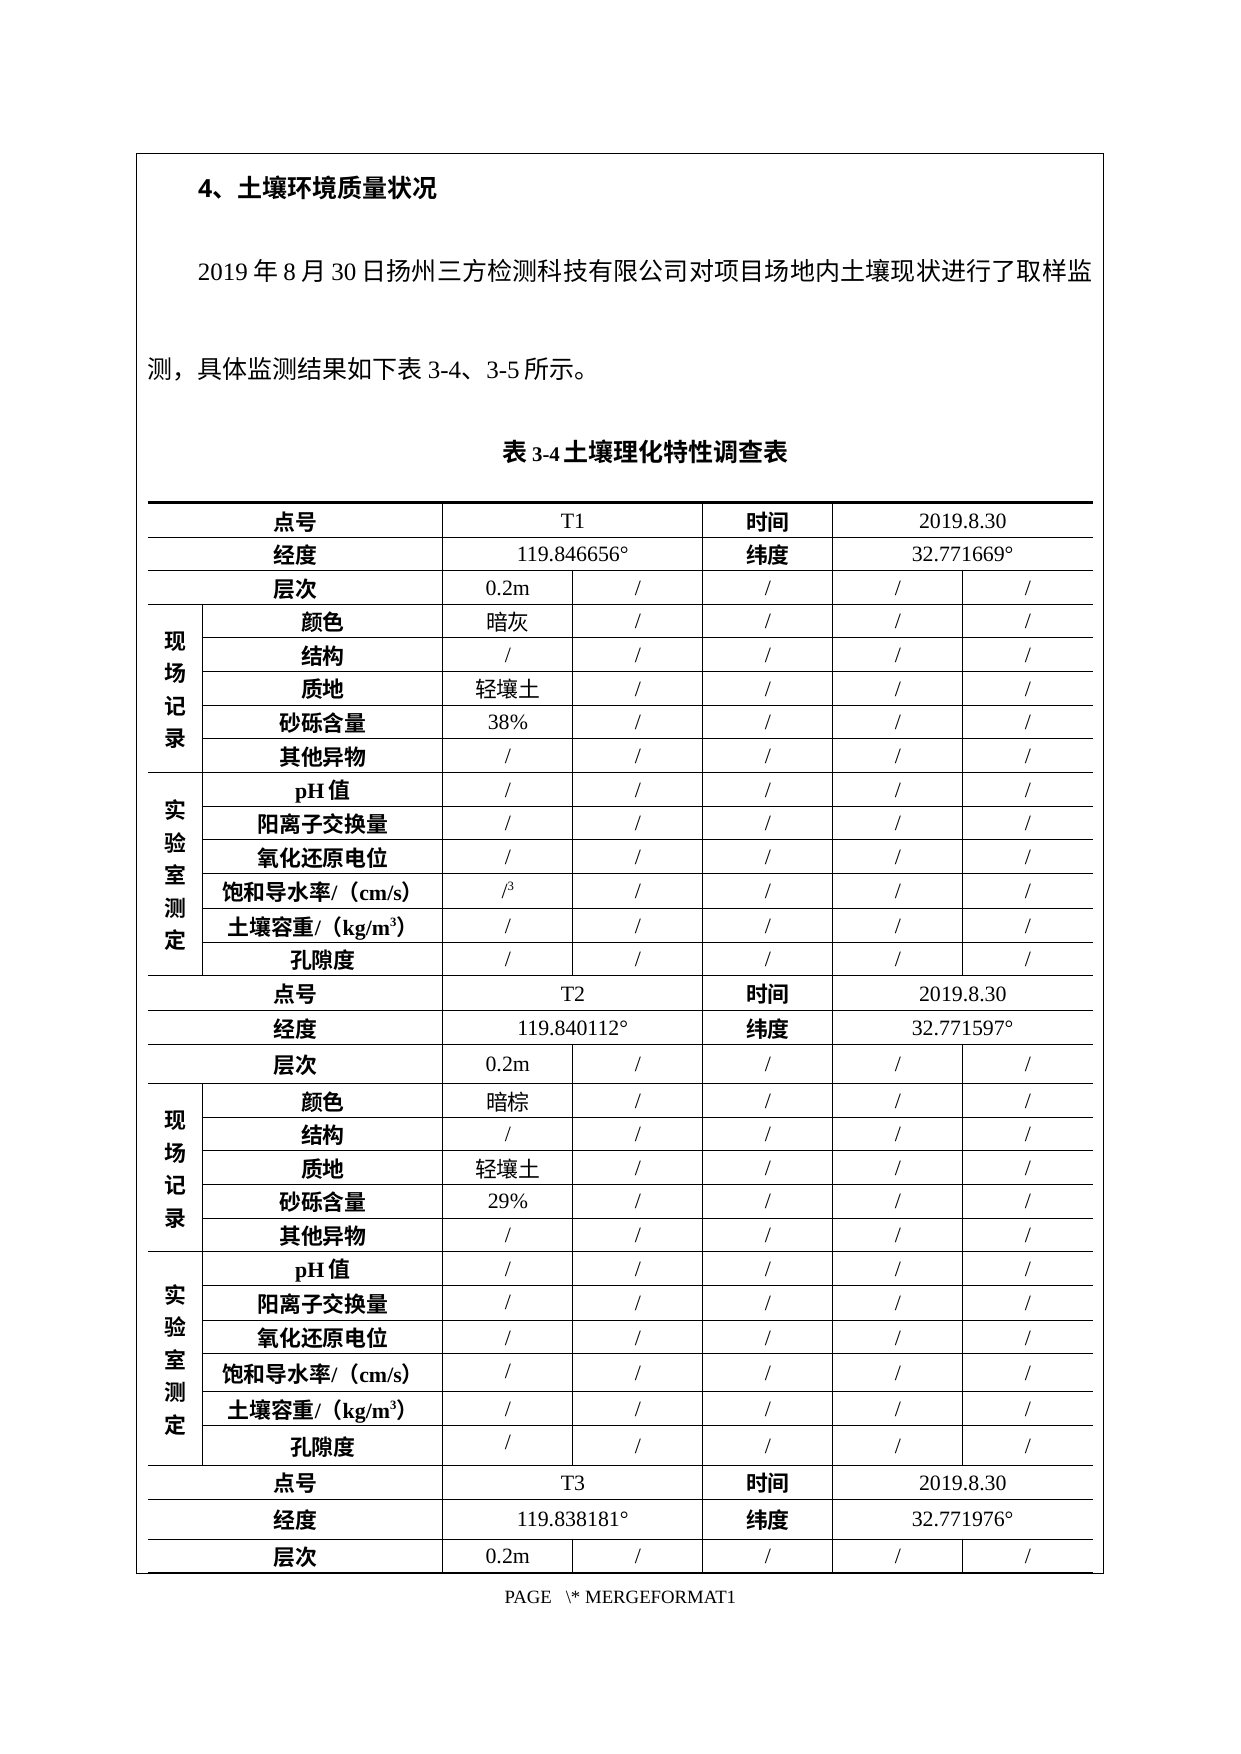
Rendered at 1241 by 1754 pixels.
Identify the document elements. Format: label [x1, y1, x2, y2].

table_header [137, 154, 1103, 1573]
